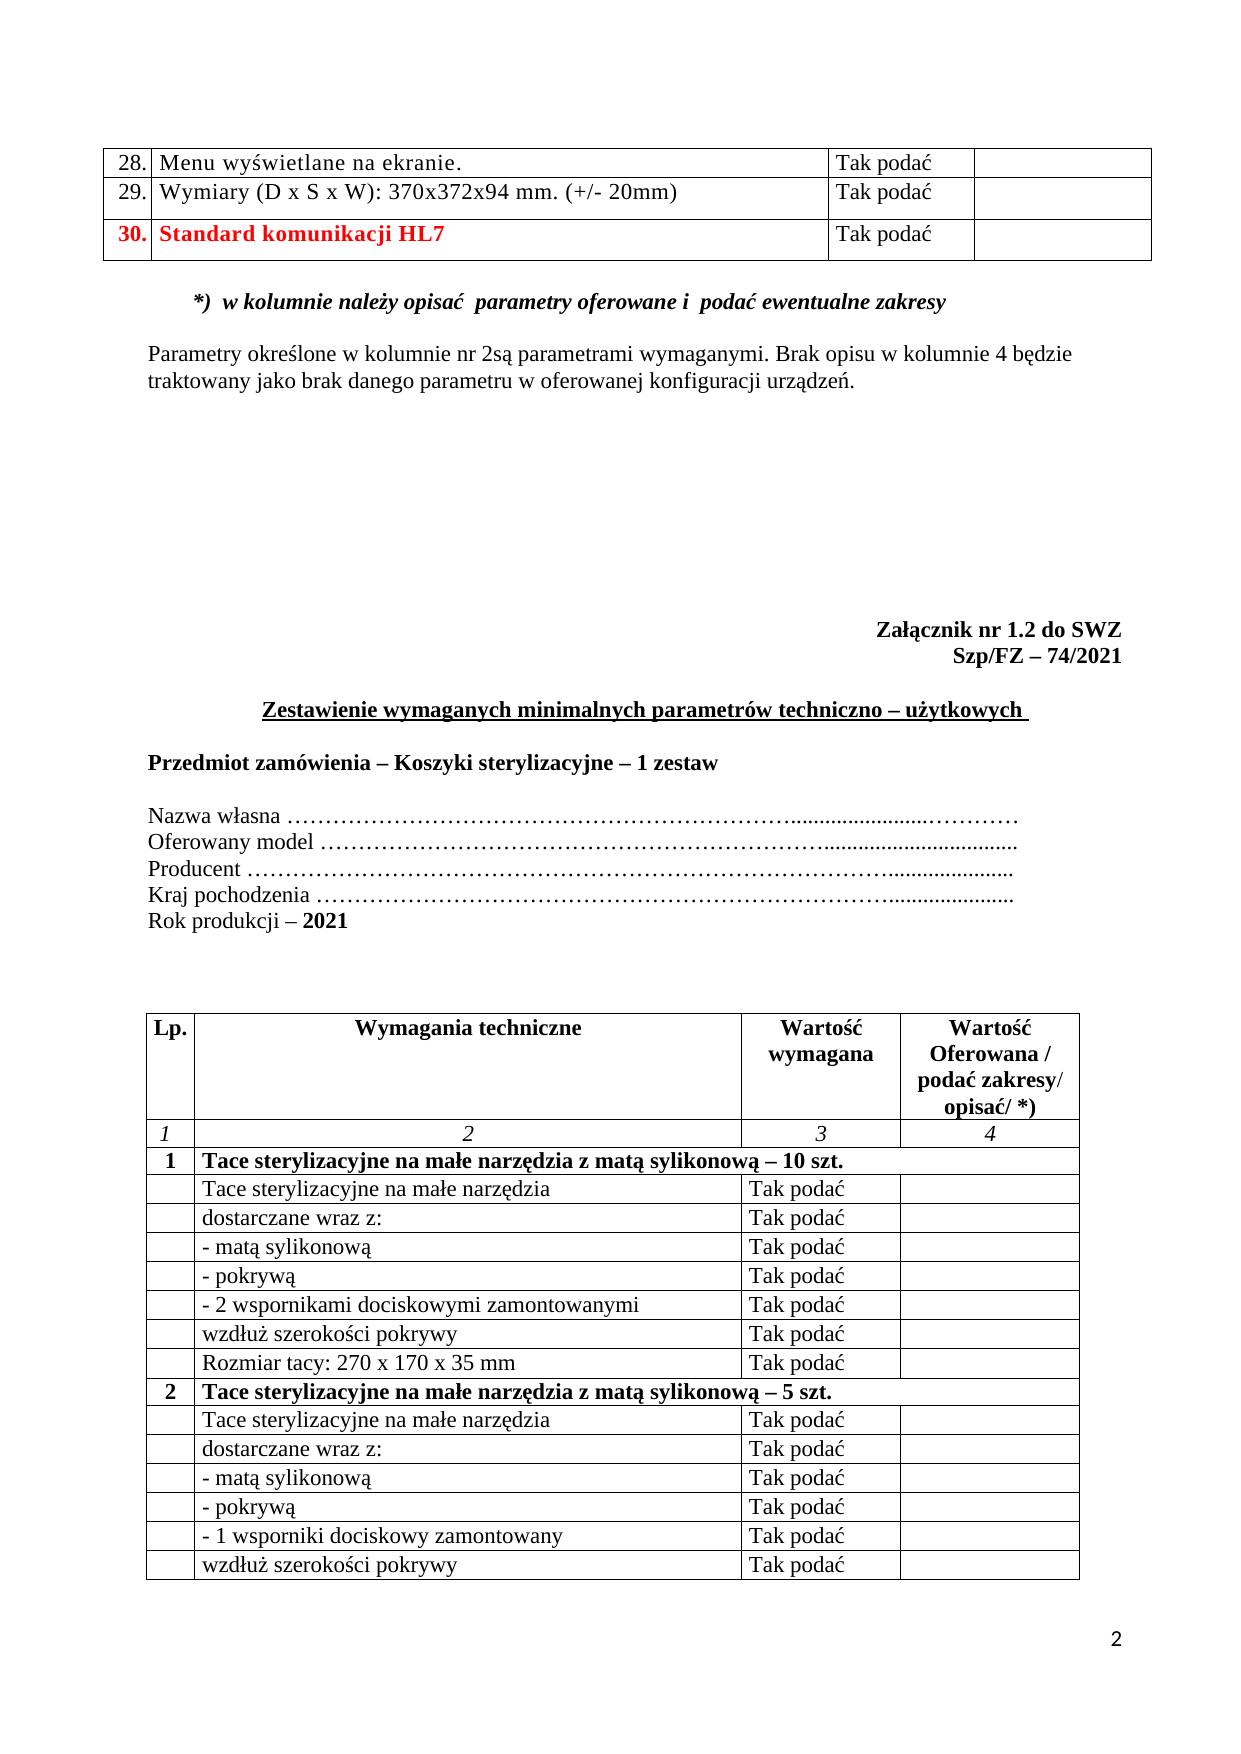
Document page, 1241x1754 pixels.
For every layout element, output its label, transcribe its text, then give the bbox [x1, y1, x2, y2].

table_cell Tace sterylizacyjne na małe narzędzia [195, 1175, 741, 1203]
text Szp/FZ – 74/2021 [148, 642, 1122, 668]
table_cell [901, 1522, 1079, 1550]
table_cell [901, 1406, 1079, 1434]
table_cell 1 [147, 1148, 194, 1174]
table_cell Tak podać [742, 1464, 900, 1492]
table_cell - pokrywą [195, 1493, 741, 1521]
table_cell [147, 1493, 194, 1521]
table_cell [901, 1349, 1079, 1377]
table_cell [147, 1204, 194, 1232]
table_cell Tak podać [742, 1262, 900, 1290]
text Parametry określone w kolumnie nr 2są parametrami wymaganymi. Brak opisu w kolumnie 4 będzie traktowany jako brak danego parametru w oferowanej konfiguracji urządzeń. [148, 341, 1122, 393]
table_cell 3 [742, 1120, 900, 1147]
table_cell wzdłuż szerokości pokrywy [195, 1551, 741, 1579]
table_cell Tak podać [742, 1522, 900, 1550]
table_cell Tak podać [742, 1406, 900, 1434]
text Nazwa własna …………………………………………………………........................………… [148, 802, 1122, 828]
table_cell - 1 wsporniki dociskowy zamontowany [195, 1522, 741, 1550]
table_header Wartość wymagana [742, 1014, 900, 1119]
text Przedmiot zamówienia – Koszyki sterylizacyjne – 1 zestaw [148, 749, 1122, 776]
table_cell Tak podać [742, 1233, 900, 1261]
table_cell [147, 1320, 194, 1348]
text Oferowany model ………………………………………………………….................................. [148, 828, 1122, 854]
table_header Wymagania techniczne [195, 1014, 741, 1119]
table_cell [901, 1493, 1079, 1521]
table_cell [901, 1262, 1079, 1290]
table_cell [147, 1464, 194, 1492]
table_cell [147, 1291, 194, 1319]
table_cell [901, 1435, 1079, 1463]
table_cell [147, 1435, 194, 1463]
table_cell [104, 220, 151, 260]
table_cell [104, 178, 151, 219]
text Kraj pochodzenia …………………………………………………………………...................... [148, 881, 1122, 907]
table_cell [147, 1406, 194, 1434]
table_cell Wymiary (D x S x W): 370x372x94 mm. (+/- 20mm) [152, 178, 828, 219]
table_cell Tak podać [829, 149, 974, 177]
table_cell Tace sterylizacyjne na małe narzędzia [195, 1406, 741, 1434]
text Producent …………………………………………………………………………...................... [148, 854, 1122, 881]
table_cell - matą sylikonową [195, 1464, 741, 1492]
table_cell 4 [901, 1120, 1079, 1147]
table_cell Tak podać [742, 1320, 900, 1348]
table_cell [901, 1233, 1079, 1261]
table_cell - 2 wspornikami dociskowymi zamontowanymi [195, 1291, 741, 1319]
table_cell Standard komunikacji HL7 [152, 220, 828, 260]
table_cell [104, 149, 151, 177]
table_cell - pokrywą [195, 1262, 741, 1290]
table_cell [901, 1320, 1079, 1348]
table_cell Tak podać [742, 1551, 900, 1579]
table_cell [147, 1349, 194, 1377]
table_cell [901, 1204, 1079, 1232]
table_cell [975, 220, 1151, 260]
table_cell dostarczane wraz z: [195, 1435, 741, 1463]
table_cell dostarczane wraz z: [195, 1204, 741, 1232]
table_cell wzdłuż szerokości pokrywy [195, 1320, 741, 1348]
table_cell [147, 1175, 194, 1203]
table_cell Tak podać [829, 220, 974, 260]
table_cell 1 [147, 1120, 194, 1147]
table_cell [147, 1522, 194, 1550]
table_cell Tak podać [742, 1291, 900, 1319]
table_cell [147, 1233, 194, 1261]
text Zestawienie wymaganych minimalnych parametrów techniczno – użytkowych [162, 696, 1122, 723]
table_cell [901, 1551, 1079, 1579]
table_cell [975, 149, 1151, 177]
table_header Lp. [147, 1014, 194, 1119]
table_cell [901, 1464, 1079, 1492]
table_cell 2 [147, 1379, 194, 1405]
table_cell Tak podać [742, 1493, 900, 1521]
table_header Wartość Oferowana / podać zakresy/ opisać/ *) [901, 1014, 1079, 1119]
table_cell [975, 178, 1151, 219]
table_cell Tak podać [742, 1435, 900, 1463]
table_cell - matą sylikonową [195, 1233, 741, 1261]
table_cell Tak podać [742, 1349, 900, 1377]
table_cell Tace sterylizacyjne na małe narzędzia z matą sylikonową – 5 szt. [195, 1379, 1079, 1405]
table_cell Rozmiar tacy: 270 x 170 x 35 mm [195, 1349, 741, 1377]
table_cell Tace sterylizacyjne na małe narzędzia z matą sylikonową – 10 szt. [195, 1148, 1079, 1174]
text Załącznik nr 1.2 do SWZ [148, 616, 1122, 642]
table_cell Tak podać [829, 178, 974, 219]
table_cell Tak podać [742, 1204, 900, 1232]
table_cell [147, 1551, 194, 1579]
table_cell 2 [195, 1120, 741, 1147]
text Rok produkcji – 2021 [148, 907, 1122, 934]
table_cell [901, 1175, 1079, 1203]
table_cell [147, 1262, 194, 1290]
text *) w kolumnie należy opisać parametry oferowane i podać ewentualne zakresy [192, 288, 1122, 314]
table_cell Tak podać [742, 1175, 900, 1203]
table_cell [901, 1291, 1079, 1319]
table_cell Menu wyświetlane na ekranie. [152, 149, 828, 177]
